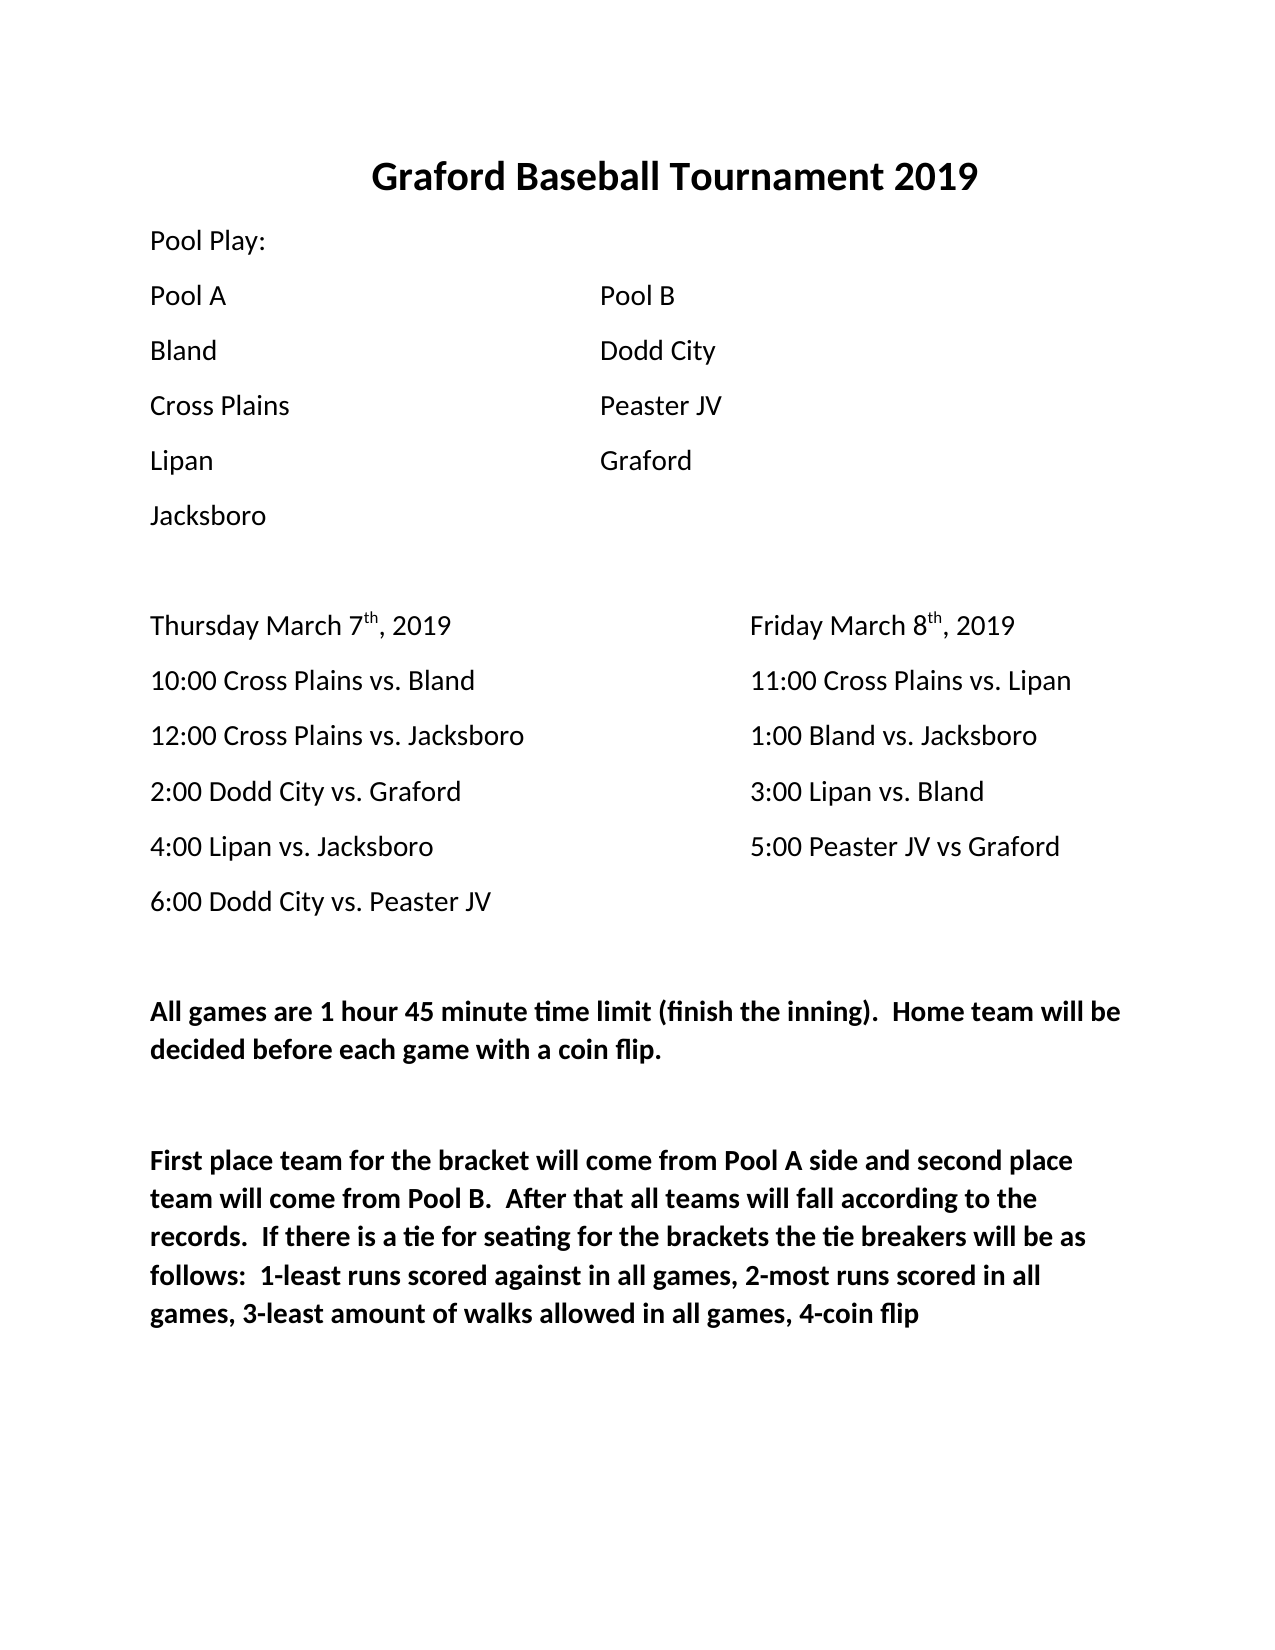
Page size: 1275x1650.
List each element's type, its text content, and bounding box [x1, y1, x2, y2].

text Thursday March 7th, 2019 Friday March 8th, 2019 [150, 607, 1125, 643]
text 4:00 Lipan vs. Jacksboro 5:00 Peaster JV vs Graford [150, 828, 1125, 863]
text 12:00 Cross Plains vs. Jacksboro 1:00 Bland vs. Jacksboro [150, 717, 1125, 753]
text Lipan Graford [150, 442, 1125, 478]
text First place team for the bracket will come from Pool A side and second place team will come from Pool B. After that all teams will fall according to the records. If there is a tie for seating for the brackets the tie breakers will be as follows: 1-least runs scored against in all games, 2-most runs scored in all games, 3-least amount of walks allowed in all games, 4-coin flip [150, 1142, 1125, 1331]
text Pool A Pool B [150, 277, 1125, 312]
text Cross Plains Peaster JV [150, 387, 1125, 422]
text Jacksboro [150, 497, 1125, 533]
text Graford Baseball Tournament 2019 [150, 150, 1125, 201]
text Pool Play: [150, 222, 1125, 257]
text All games are 1 hour 45 minute time limit (finish the inning). Home team will be decided before each game with a coin flip. [150, 993, 1125, 1067]
text 6:00 Dodd City vs. Peaster JV [150, 883, 1125, 918]
text 10:00 Cross Plains vs. Bland 11:00 Cross Plains vs. Lipan [150, 662, 1125, 698]
text 2:00 Dodd City vs. Graford 3:00 Lipan vs. Bland [150, 773, 1125, 808]
text Bland Dodd City [150, 332, 1125, 367]
